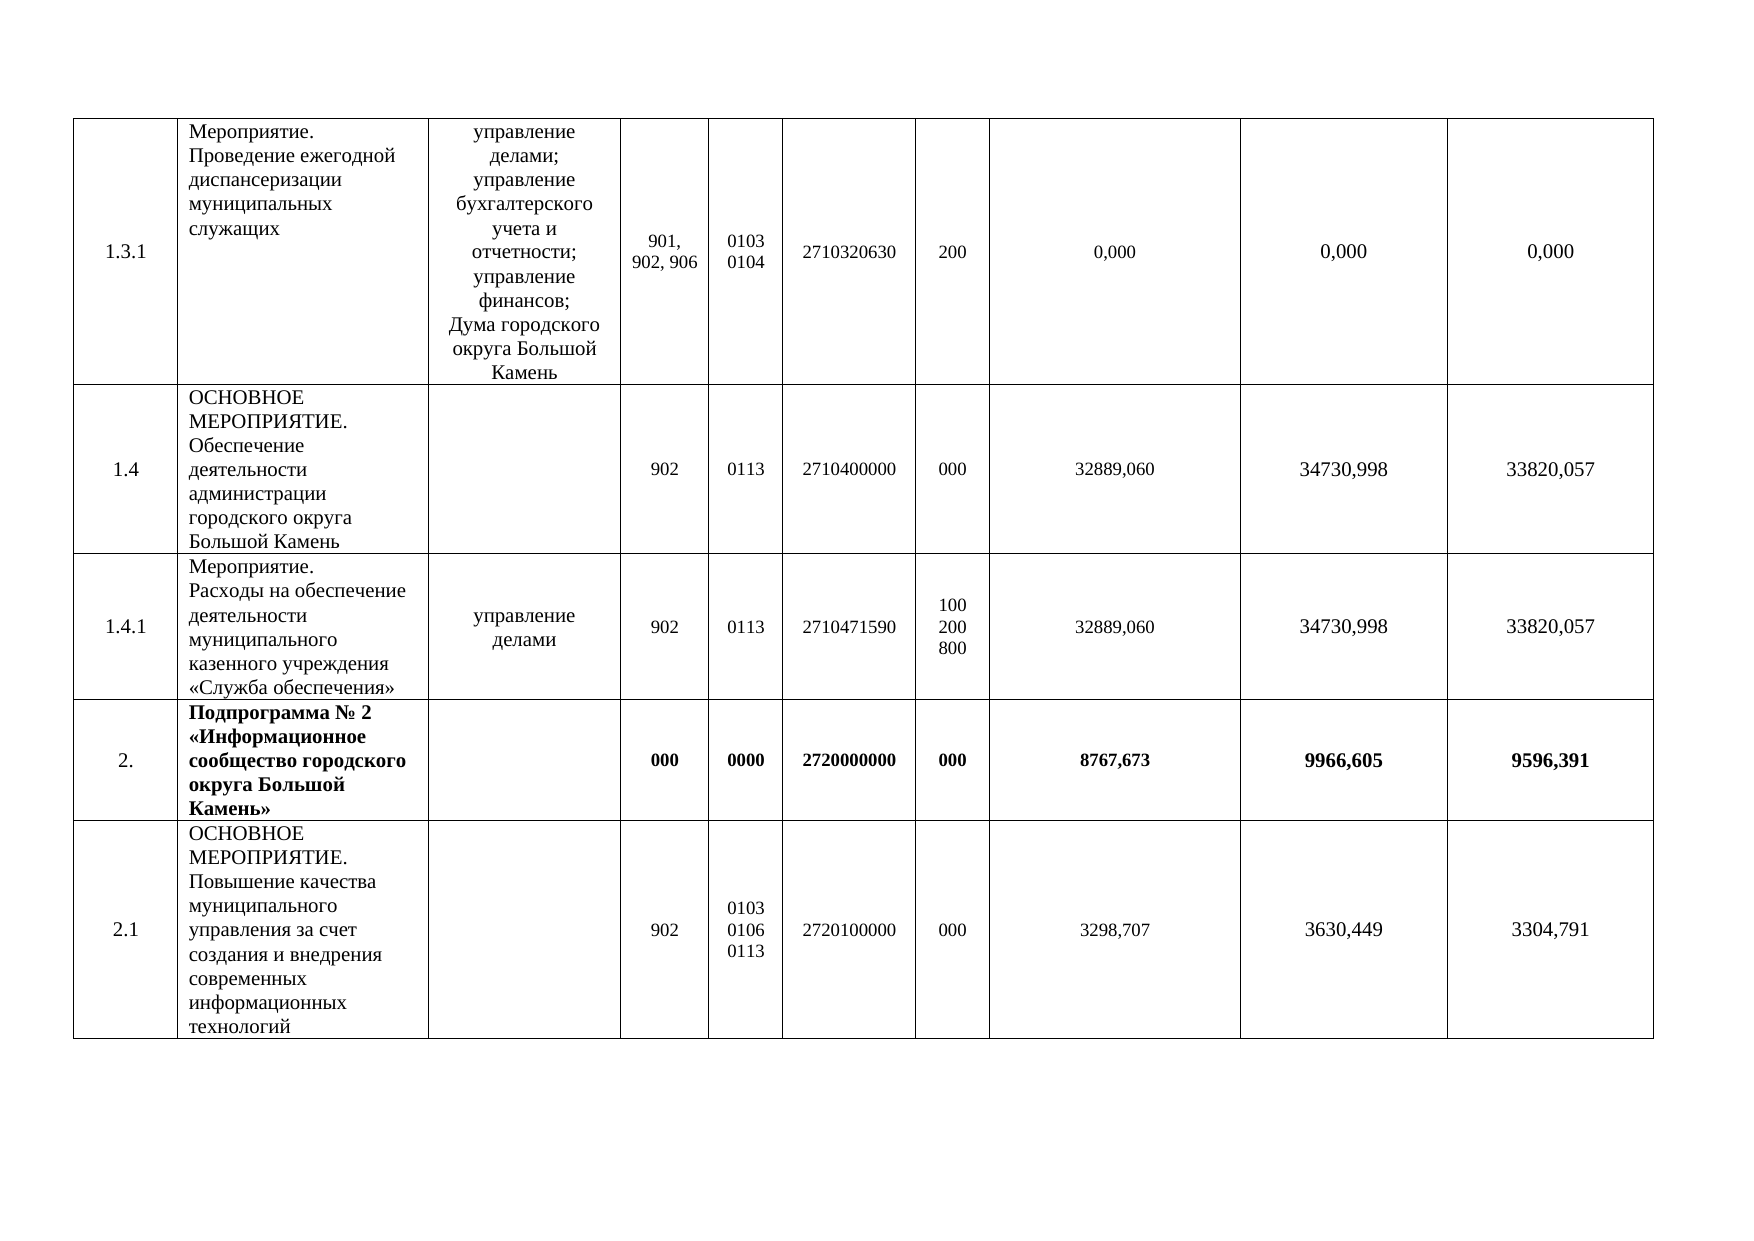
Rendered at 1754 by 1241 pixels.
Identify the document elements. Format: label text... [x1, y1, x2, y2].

table_cell 32889,060 [990, 554, 1240, 699]
table_cell 000 [621, 700, 708, 820]
table_cell [429, 700, 620, 820]
table_cell 200 [916, 119, 989, 384]
table_cell 0113 [709, 554, 782, 699]
table_cell 0,000 [990, 119, 1240, 384]
table_cell 3630,449 [1241, 821, 1447, 1038]
table_cell управление делами [429, 554, 620, 699]
table_cell 000 [916, 700, 989, 820]
table_cell [429, 821, 620, 1038]
table_cell 3298,707 [990, 821, 1240, 1038]
table_cell 2. [74, 700, 177, 820]
table_cell [429, 385, 620, 553]
table_cell 3304,791 [1448, 821, 1653, 1038]
table_cell 33820,057 [1448, 385, 1653, 553]
table_cell 000 [916, 821, 989, 1038]
table_cell 9596,391 [1448, 700, 1653, 820]
table_cell 0,000 [1448, 119, 1653, 384]
table_cell 1.4 [74, 385, 177, 553]
table_cell Мероприятие. Расходы на обеспечение деятельности муниципального казенного учреждения «Служба обеспечения» [178, 554, 428, 699]
table_cell ОСНОВНОЕ МЕРОПРИЯТИЕ. Повышение качества муниципального управления за счет создания и внедрения современных информационных технологий [178, 821, 428, 1038]
table_cell 901, 902, 906 [621, 119, 708, 384]
table_cell 2.1 [74, 821, 177, 1038]
table_cell 2720100000 [783, 821, 915, 1038]
table_cell 34730,998 [1241, 385, 1447, 553]
table_cell 9966,605 [1241, 700, 1447, 820]
table_cell 0113 [709, 385, 782, 553]
table_cell ОСНОВНОЕ МЕРОПРИЯТИЕ. Обеспечение деятельности администрации городского округа Большой Камень [178, 385, 428, 553]
table_cell 0103 0104 [709, 119, 782, 384]
table_cell 2710320630 [783, 119, 915, 384]
table_cell управление делами; управление бухгалтерского учета и отчетности; управление финансов; Дума городского округа Большой Камень [429, 119, 620, 384]
table_cell 34730,998 [1241, 554, 1447, 699]
table_cell 1.3.1 [74, 119, 177, 384]
table_cell 0,000 [1241, 119, 1447, 384]
table_cell 2720000000 [783, 700, 915, 820]
table_cell 100 200 800 [916, 554, 989, 699]
table_cell 1.4.1 [74, 554, 177, 699]
table_cell 902 [621, 554, 708, 699]
table_cell 8767,673 [990, 700, 1240, 820]
table_cell 902 [621, 385, 708, 553]
table_cell 0000 [709, 700, 782, 820]
table_cell 2710400000 [783, 385, 915, 553]
table_cell 902 [621, 821, 708, 1038]
table_cell 0103 0106 0113 [709, 821, 782, 1038]
table_cell Мероприятие. Проведение ежегодной диспансеризации муниципальных служащих [178, 119, 428, 384]
table_cell 33820,057 [1448, 554, 1653, 699]
table_cell 000 [916, 385, 989, 553]
table_cell Подпрограмма № 2 «Информационное сообщество городского округа Большой Камень» [178, 700, 428, 820]
table_cell 32889,060 [990, 385, 1240, 553]
table_cell 2710471590 [783, 554, 915, 699]
